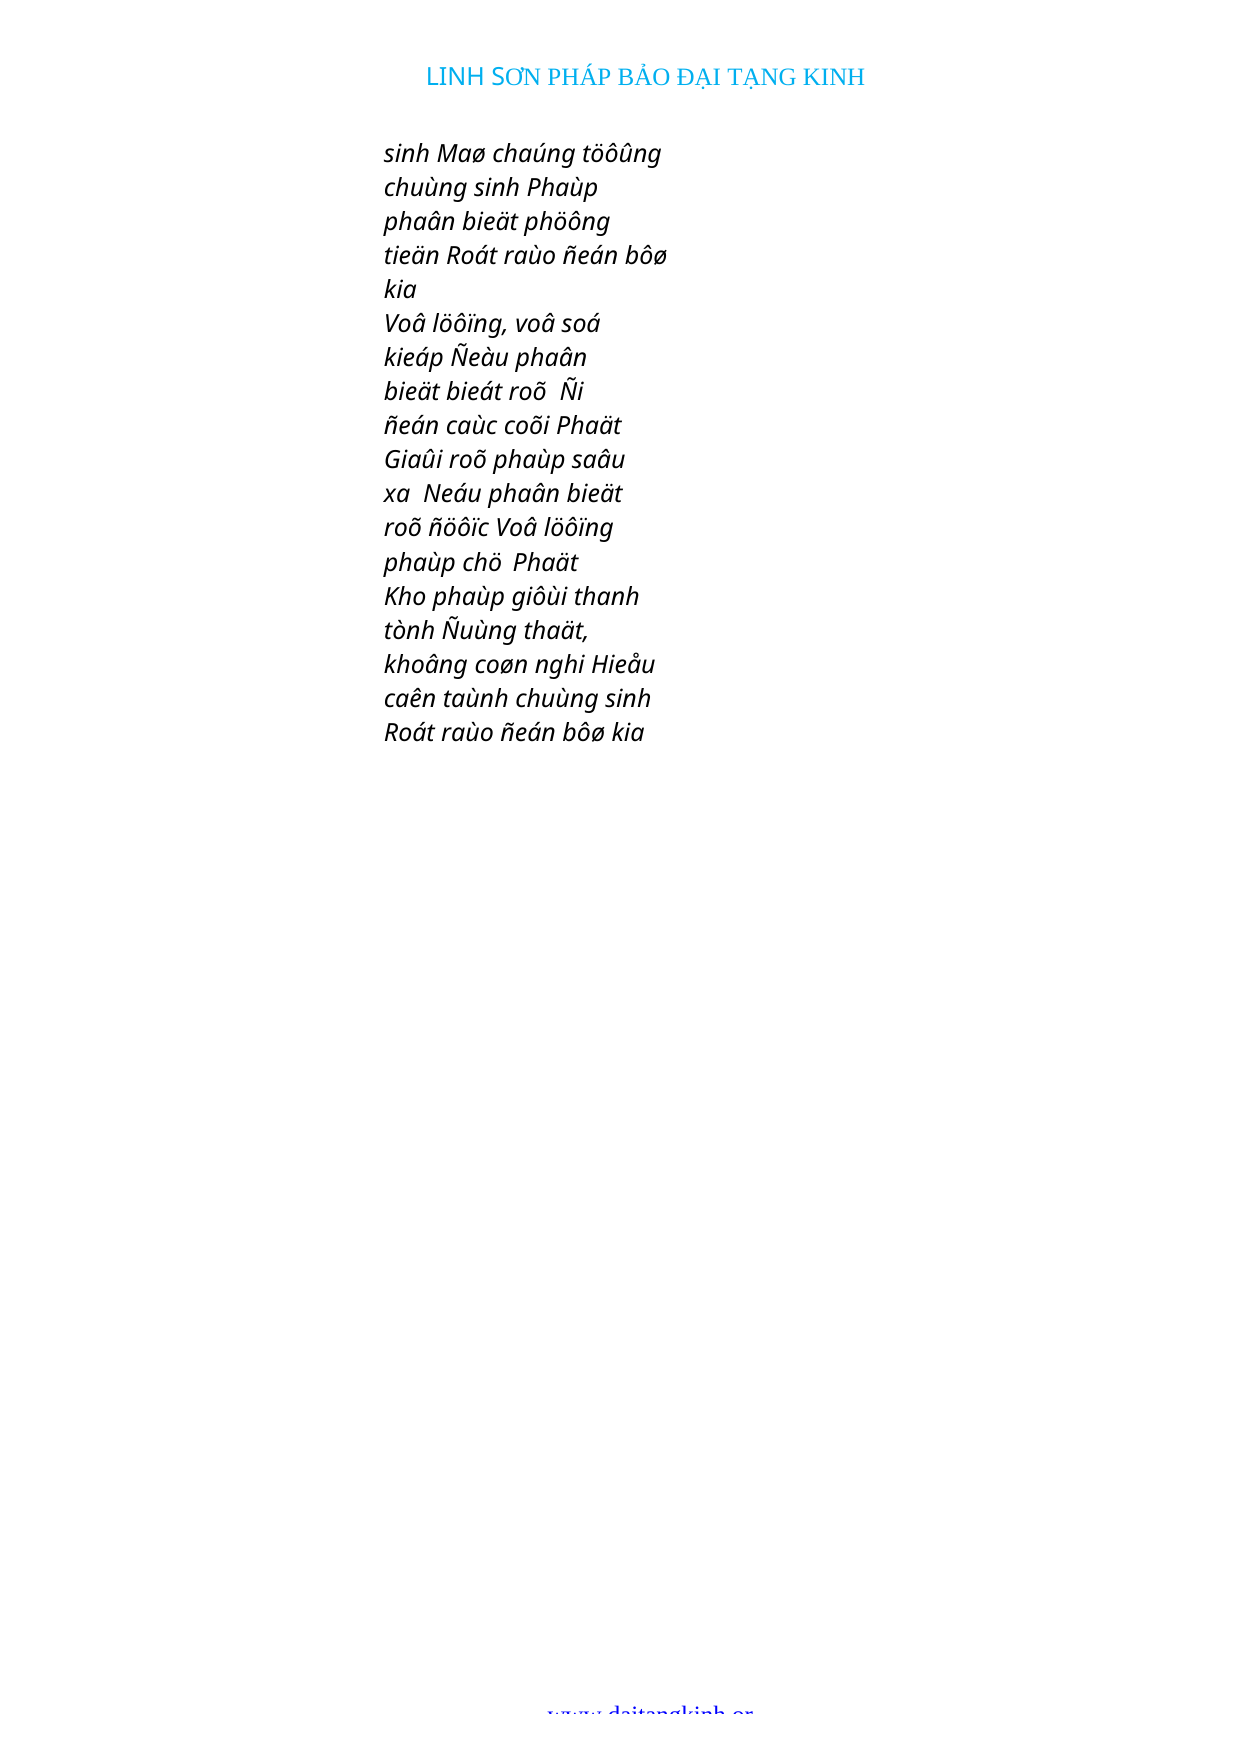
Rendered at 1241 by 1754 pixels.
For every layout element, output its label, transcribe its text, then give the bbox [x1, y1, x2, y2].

text Voâ löôïng, voâ soá kieáp Ñeàu phaân bieät bieát roõ Ñi ñeán caùc coõi Phaät Giaûi roõ phaùp saâu xa Neáu phaân bieät roõ ñöôïc Voâ löôïng phaùp chö Phaät [384, 306, 638, 578]
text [384, 135, 673, 306]
text Kho phaùp giôùi thanh tònh Ñuùng thaät, khoâng coøn nghi Hieåu caên taùnh chuùng sinh Roát raùo ñeán bôø kia [384, 578, 674, 748]
